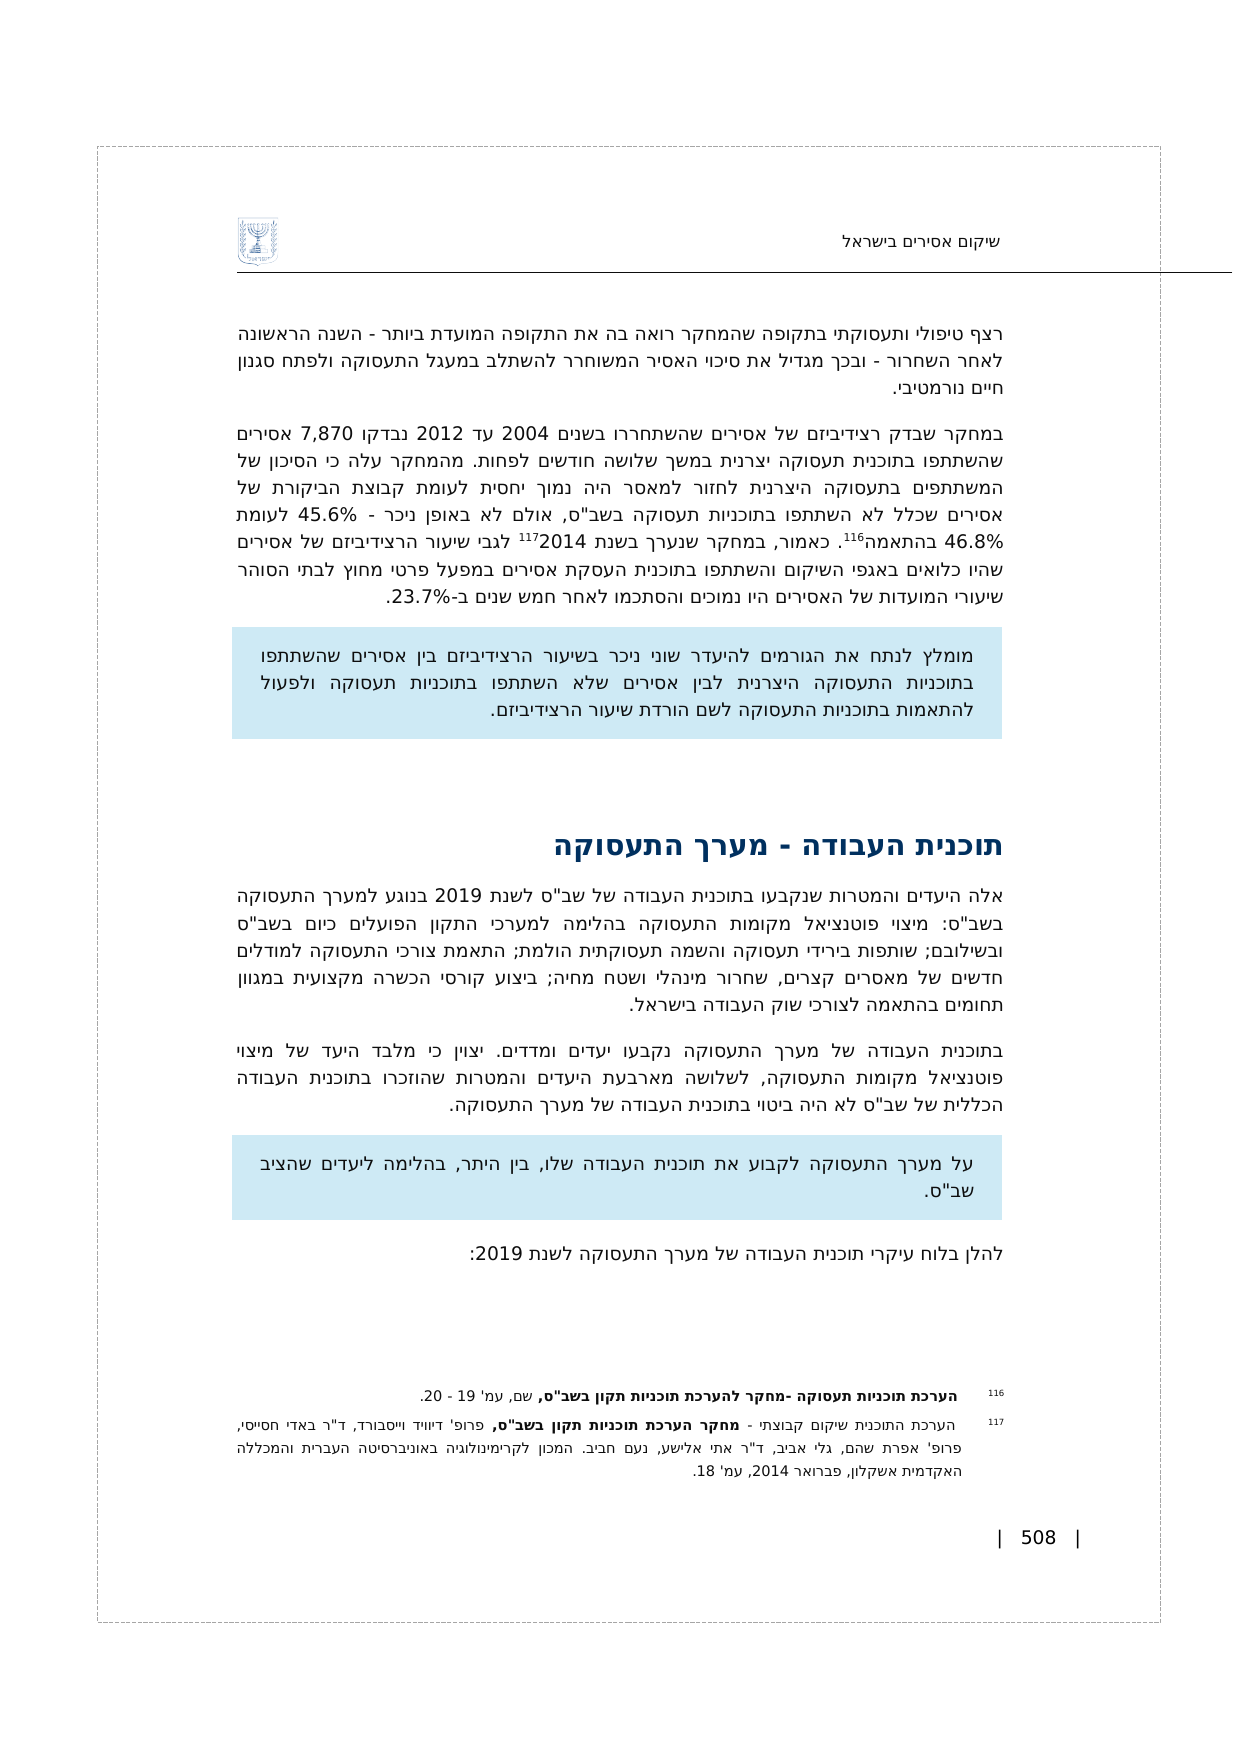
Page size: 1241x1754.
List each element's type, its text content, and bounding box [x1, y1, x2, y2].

text על מערך התעסוקה לקבוע את תוכנית העבודה שלו, בין היתר, בהלימה ליעדים שהציב שב"ס. [237, 1140, 997, 1215]
text תוכנית העבודה - מערך התעסוקה [236, 828, 1004, 862]
text להלן בלוח עיקרי תוכנית העבודה של מערך התעסוקה לשנת 2019: [236, 1238, 1004, 1266]
text במחקר שבדק רצידיביזם של אסירים שהשתחררו בשנים 2004 עד 2012 נבדקו 7,870 אסירים שהשתתפו בתוכנית תעסוקה יצרנית במשך שלושה חודשים לפחות. מהמחקר עלה כי הסיכון של המשתתפים בתעסוקה היצרנית לחזור למאסר היה נמוך יחסית לעומת קבוצת הביקורת של אסירים שכלל לא השתתפו בתוכניות תעסוקה בשב"ס, אולם לא באופן ניכר - 45.6% לעומת 46.8% בהתאמה. כאמור, במחקר שנערך בשנת 2014 לגבי שיעור הרצידיביזם של אסירים שהיו כלואים באגפי השיקום והשתתפו בתוכנית העסקת אסירים במפעל פרטי מחוץ לבתי הסוהר שיעורי המועדות של האסירים היו נמוכים והסתכמו לאחר חמש שנים ב-23.7%. [236, 419, 1004, 608]
text אלה היעדים והמטרות שנקבעו בתוכנית העבודה של שב"ס לשנת 2019 בנוגע למערך התעסוקה בשב"ס: מיצוי פוטנציאל מקומות התעסוקה בהלימה למערכי התקון הפועלים כיום בשב"ס ובשילובם; שותפות בירידי תעסוקה והשמה תעסוקתית הולמת; התאמת צורכי התעסוקה למודלים חדשים של מאסרים קצרים, שחרור מינהלי ושטח מחיה; ביצוע קורסי הכשרה מקצועית במגוון תחומים בהתאמה לצורכי שוק העבודה בישראל. [236, 881, 1004, 1017]
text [236, 319, 1004, 400]
text מומלץ לנתח את הגורמים להיעדר שוני ניכר בשיעור הרצידיביזם בין אסירים שהשתתפו בתוכניות התעסוקה היצרנית לבין אסירים שלא השתתפו בתוכניות תעסוקה ולפעול להתאמות בתוכניות התעסוקה לשם הורדת שיעור הרצידיביזם. [237, 632, 997, 734]
text בתוכנית העבודה של מערך התעסוקה נקבעו יעדים ומדדים. יצוין כי מלבד היעד של מיצוי פוטנציאל מקומות התעסוקה, לשלושה מארבעת היעדים והמטרות שהוזכרו בתוכנית העבודה הכללית של שב"ס לא היה ביטוי בתוכנית העבודה של מערך התעסוקה. [236, 1035, 1004, 1117]
